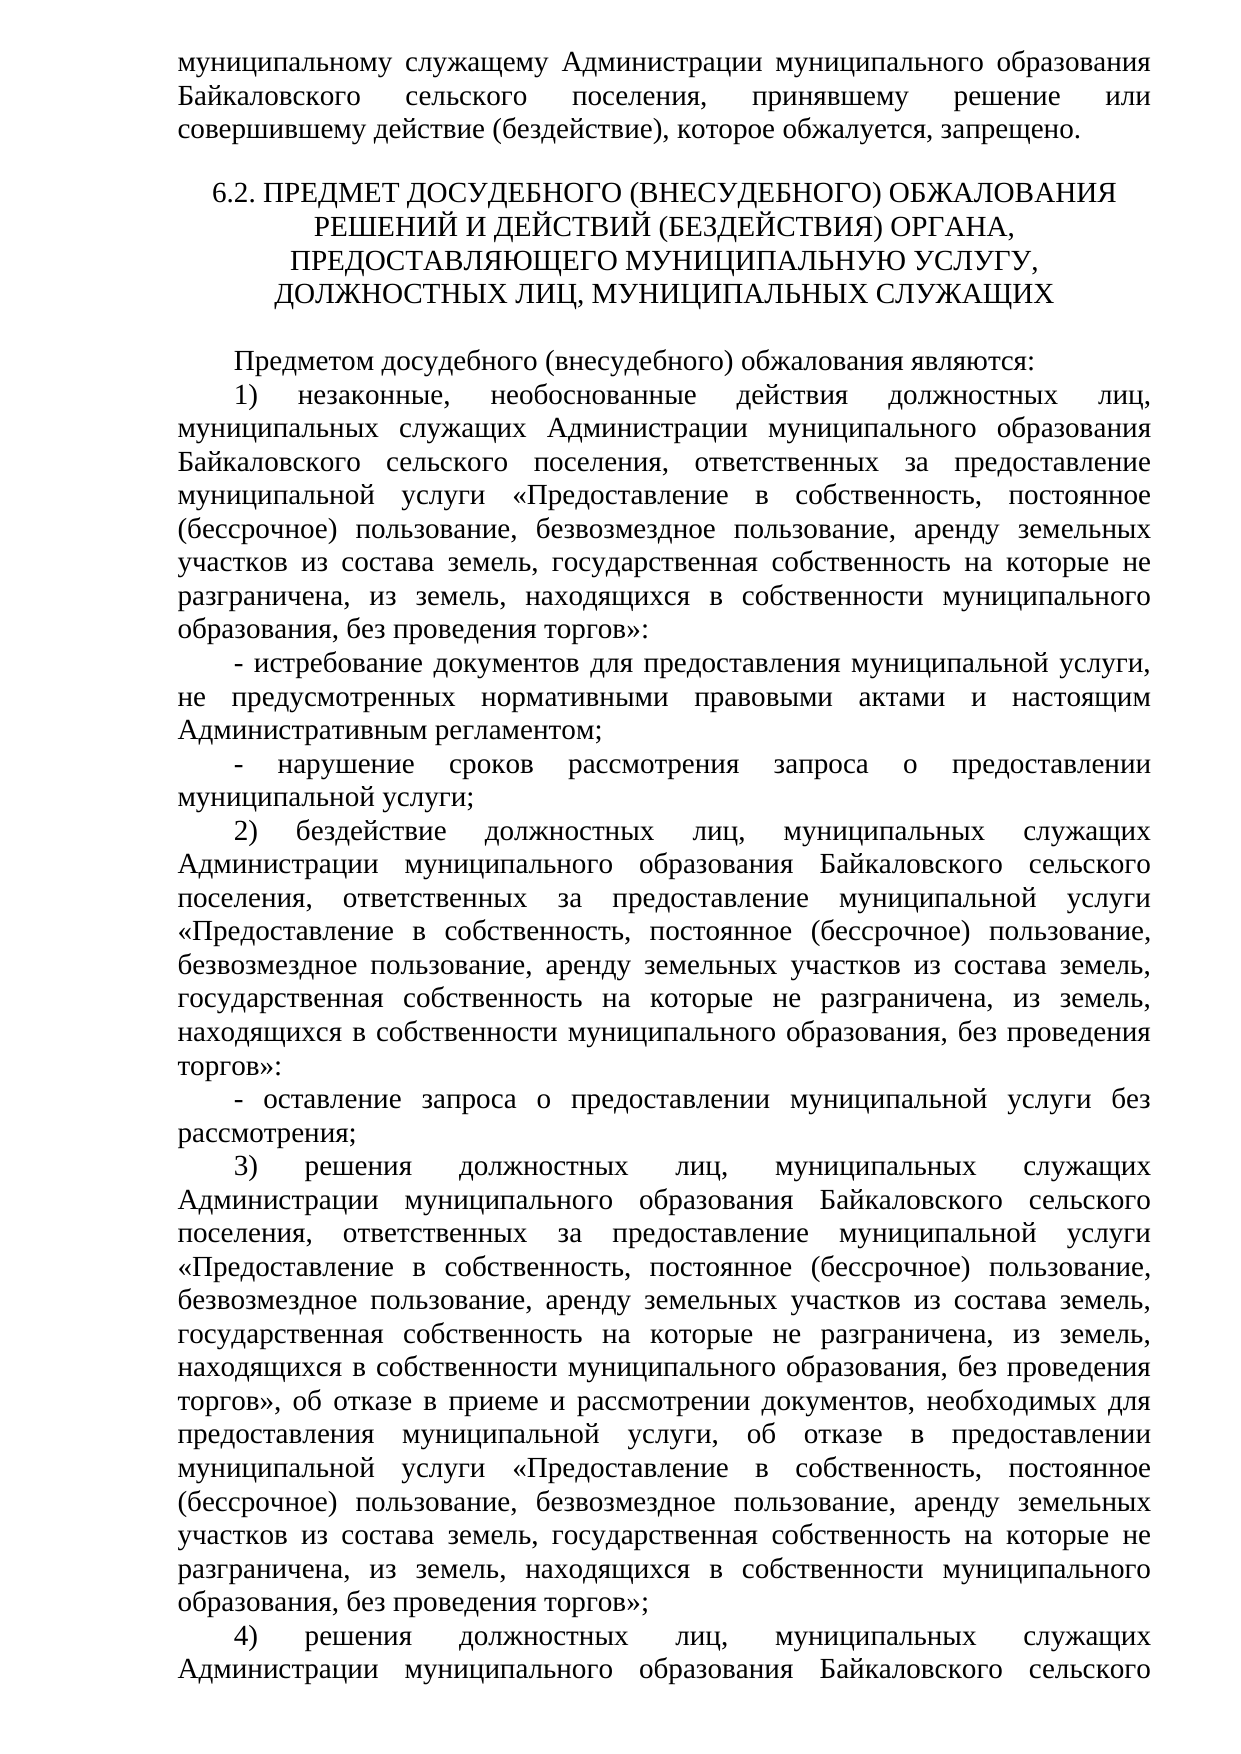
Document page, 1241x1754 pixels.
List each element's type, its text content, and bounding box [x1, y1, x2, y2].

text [177, 1618, 1152, 1685]
text 1) незаконные, необоснованные действия должностных лиц, муниципальных служащих Администрации муниципального образования Байкаловского сельского поселения, ответственных за предоставление муниципальной услуги «Предоставление в собственность, постоянное (бессрочное) пользование, безвозмездное пользование, аренду земельных участков из состава земель, государственная собственность на которые не разграничена, из земель, находящихся в собственности муниципального образования, без проведения торгов»: [177, 377, 1152, 645]
text - истребование документов для предоставления муниципальной услуги, не предусмотренных нормативными правовыми актами и настоящим Административным регламентом; [177, 645, 1152, 746]
text 6.2. ПРЕДМЕТ ДОСУДЕБНОГО (ВНЕСУДЕБНОГО) ОБЖАЛОВАНИЯ [177, 176, 1152, 209]
text 3) решения должностных лиц, муниципальных служащих Администрации муниципального образования Байкаловского сельского поселения, ответственных за предоставление муниципальной услуги «Предоставление в собственность, постоянное (бессрочное) пользование, безвозмездное пользование, аренду земельных участков из состава земель, государственная собственность на которые не разграничена, из земель, находящихся в собственности муниципального образования, без проведения торгов», об отказе в приеме и рассмотрении документов, необходимых для предоставления муниципальной услуги, об отказе в предоставлении муниципальной услуги «Предоставление в собственность, постоянное (бессрочное) пользование, безвозмездное пользование, аренду земельных участков из состава земель, государственная собственность на которые не разграничена, из земель, находящихся в собственности муниципального образования, без проведения торгов»; [177, 1148, 1152, 1618]
text - нарушение сроков рассмотрения запроса о предоставлении муниципальной услуги; [177, 746, 1152, 813]
text Предметом досудебного (внесудебного) обжалования являются: [177, 343, 1152, 377]
text 2) бездействие должностных лиц, муниципальных служащих Администрации муниципального образования Байкаловского сельского поселения, ответственных за предоставление муниципальной услуги «Предоставление в собственность, постоянное (бессрочное) пользование, безвозмездное пользование, аренду земельных участков из состава земель, государственная собственность на которые не разграничена, из земель, находящихся в собственности муниципального образования, без проведения торгов»: [177, 813, 1152, 1081]
text РЕШЕНИЙ И ДЕЙСТВИЙ (БЕЗДЕЙСТВИЯ) ОРГАНА, [177, 209, 1152, 243]
text - оставление запроса о предоставлении муниципальной услуги без рассмотрения; [177, 1081, 1152, 1148]
text ПРЕДОСТАВЛЯЮЩЕГО МУНИЦИПАЛЬНУЮ УСЛУГУ, [177, 243, 1152, 276]
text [177, 44, 1152, 145]
text ДОЛЖНОСТНЫХ ЛИЦ, МУНИЦИПАЛЬНЫХ СЛУЖАЩИХ [177, 276, 1152, 310]
